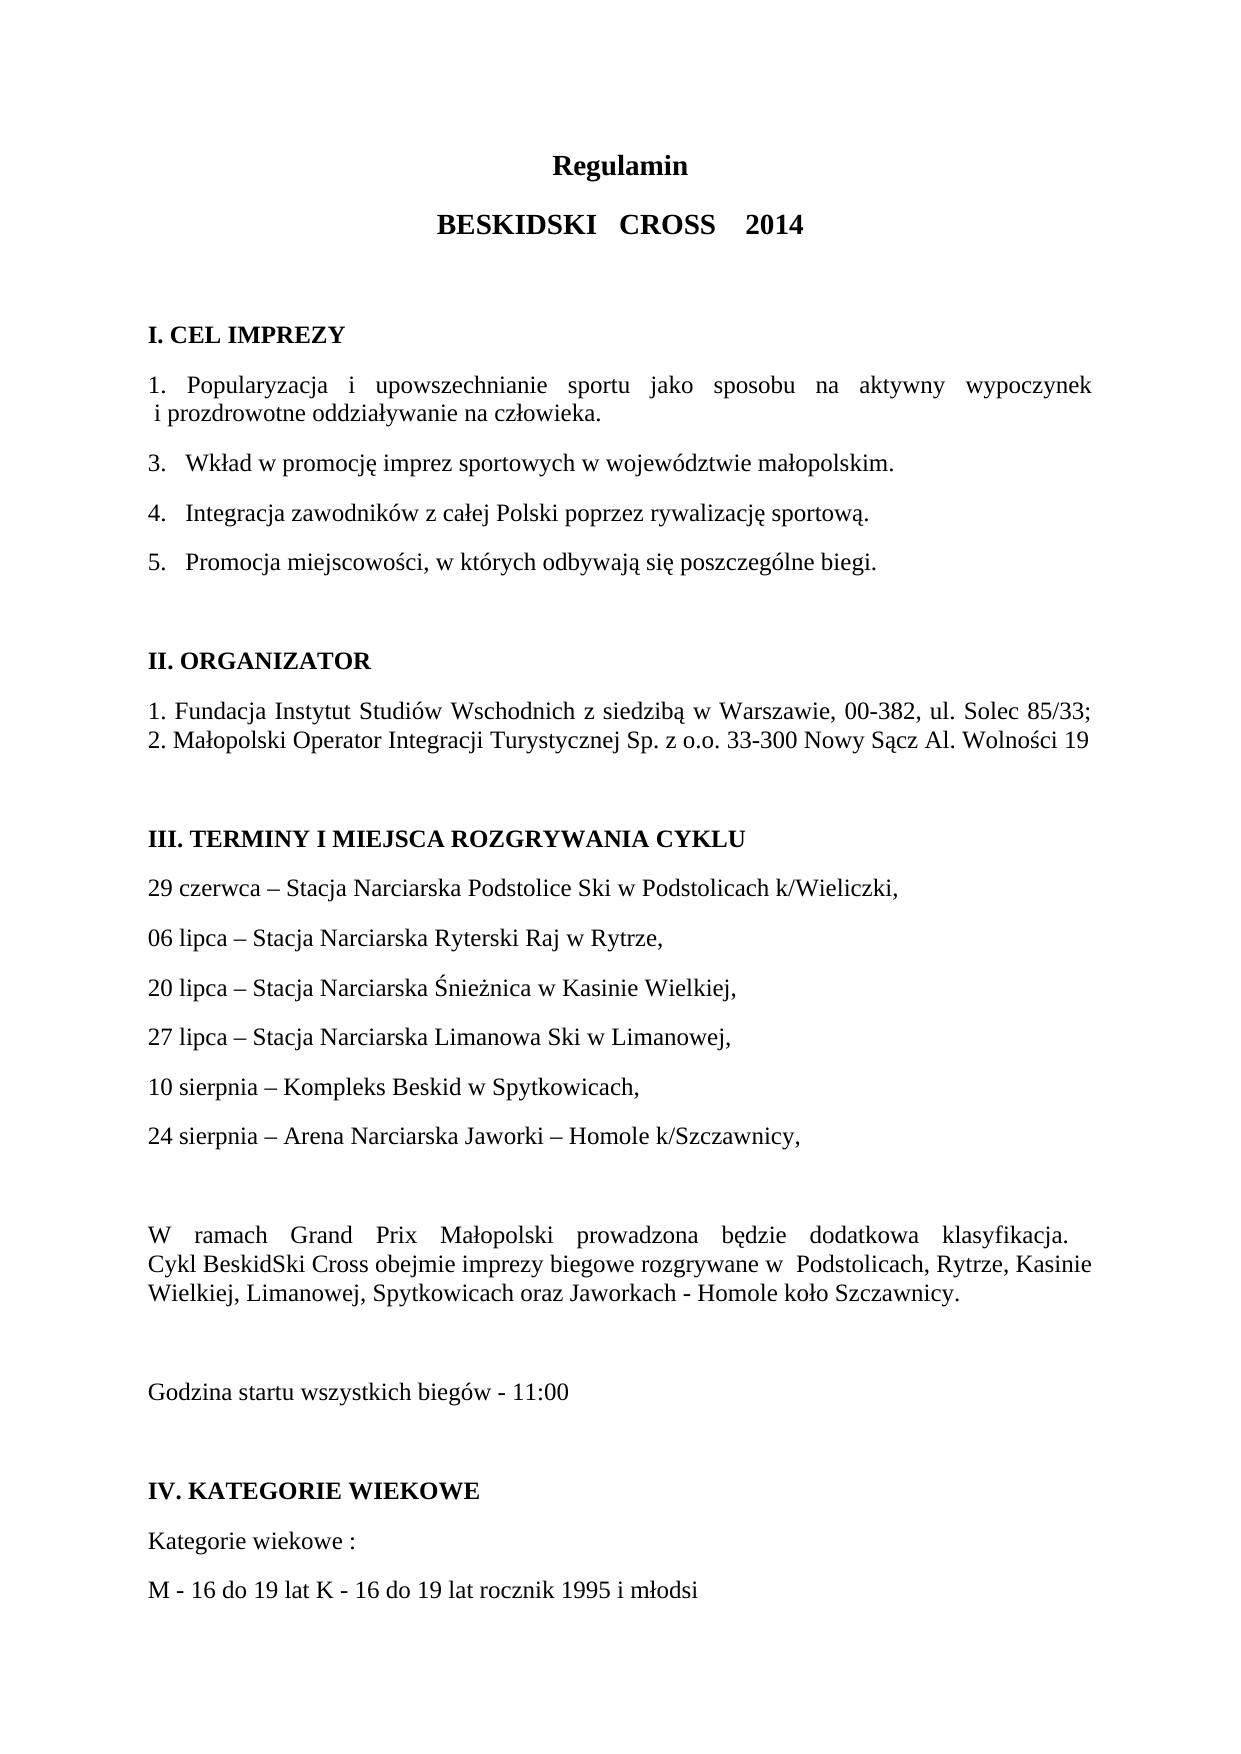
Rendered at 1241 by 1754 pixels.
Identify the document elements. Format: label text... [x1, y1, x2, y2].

text 3. Wkład w promocję imprez sportowych w województwie małopolskim. [148, 448, 1093, 477]
text W ramach Grand Prix Małopolski prowadzona będzie dodatkowa klasyfikacja. Cykl BeskidSki Cross obejmie imprezy biegowe rozgrywane w Podstolicach, Rytrze, Kasinie Wielkiej, Limanowej, Spytkowicach oraz Jaworkach - Homole koło Szczawnicy. [148, 1221, 1093, 1307]
text III. TERMINY I MIEJSCA ROZGRYWANIA CYKLU [148, 824, 1093, 853]
text Kategorie wiekowe : [148, 1526, 1093, 1555]
text 1. Fundacja Instytut Studiów Wschodnich z siedzibą w Warszawie, 00-382, ul. Solec 85/33; 2. Małopolski Operator Integracji Turystycznej Sp. z o.o. 33-300 Nowy Sącz Al. Wolności 19 [148, 696, 1093, 753]
text Regulamin [148, 148, 1093, 181]
text 1. Popularyzacja i upowszechnianie sportu jako sposobu na aktywny wypoczynek i prozdrowotne oddziaływanie na człowieka. [148, 370, 1093, 427]
text 06 lipca – Stacja Narciarska Ryterski Raj w Rytrze, [148, 923, 1093, 952]
text 5. Promocja miejscowości, w których odbywają się poszczególne biegi. [148, 547, 1093, 576]
text Godzina startu wszystkich biegów - 11:00 [148, 1377, 1093, 1406]
text 29 czerwca – Stacja Narciarska Podstolice Ski w Podstolicach k/Wieliczki, [148, 873, 1093, 902]
text 4. Integracja zawodników z całej Polski poprzez rywalizację sportową. [148, 498, 1093, 526]
text 10 sierpnia – Kompleks Beskid w Spytkowicach, [148, 1072, 1093, 1101]
text M - 16 do 19 lat K - 16 do 19 lat rocznik 1995 i młodsi [148, 1576, 1093, 1604]
text 20 lipca – Stacja Narciarska Śnieżnica w Kasinie Wielkiej, [148, 973, 1093, 1001]
text BESKIDSKI CROSS 2014 [148, 207, 1093, 241]
text 24 sierpnia – Arena Narciarska Jaworki – Homole k/Szczawnicy, [148, 1121, 1093, 1150]
text 27 lipca – Stacja Narciarska Limanowa Ski w Limanowej, [148, 1022, 1093, 1051]
text IV. KATEGORIE WIEKOWE [148, 1476, 1093, 1505]
text I. CEL IMPREZY [148, 320, 1093, 349]
text II. ORGANIZATOR [148, 646, 1093, 675]
